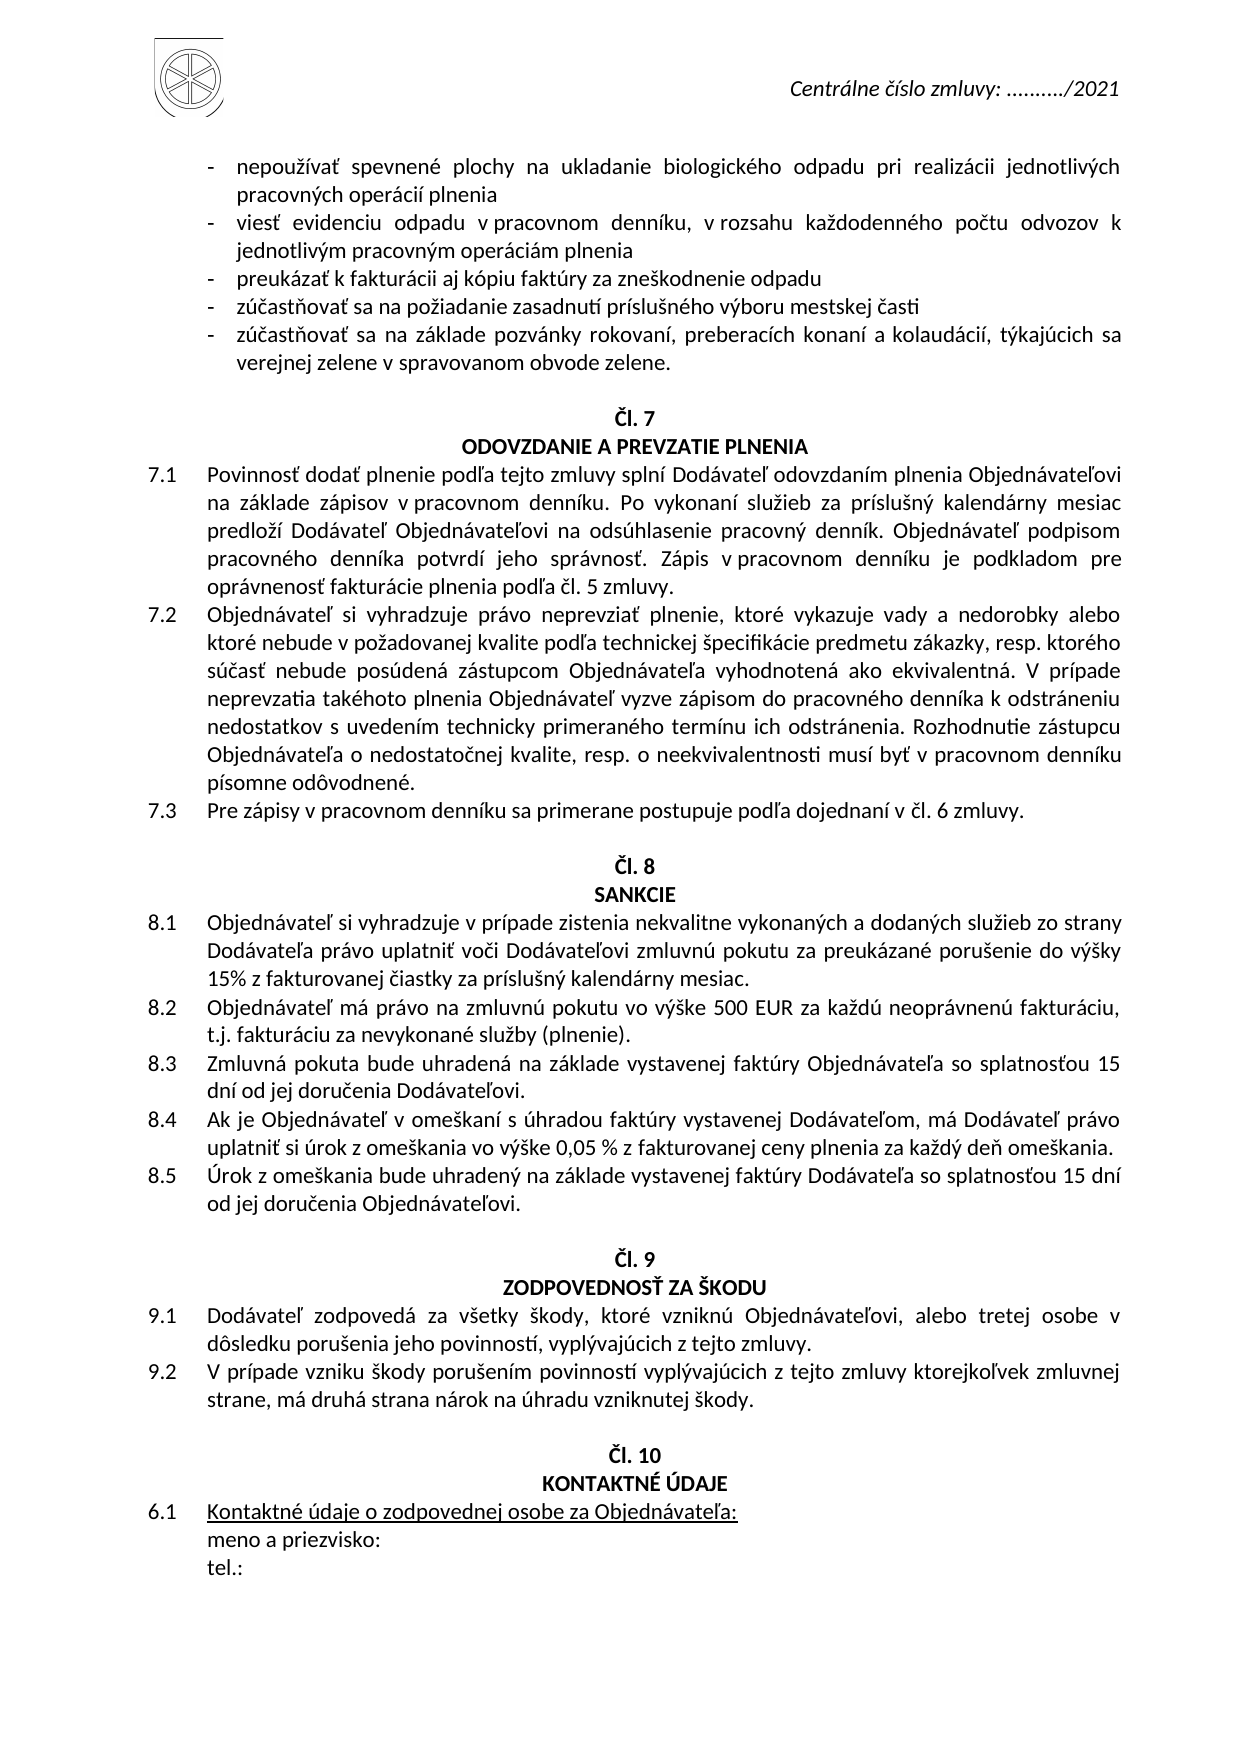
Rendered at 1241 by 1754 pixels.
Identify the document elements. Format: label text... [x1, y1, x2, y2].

text 7.3 Pre zápisy v pracovnom denníku sa primerane postupuje podľa dojednaní v čl. 6 zmluvy. [148, 796, 1122, 824]
text KONTAKTNÉ ÚDAJE [148, 1469, 1122, 1497]
text Čl. 10 [148, 1441, 1122, 1469]
list viesť evidenciu odpadu v pracovnom denníku, v rozsahu každodenného počtu odvozov k jednotlivým pracovným operáciám plnenia [207, 208, 1122, 264]
text SANKCIE [148, 881, 1122, 908]
text tel.: [207, 1553, 1122, 1581]
text 9.1 Dodávateľ zodpovedá za všetky škody, ktoré vzniknú Objednávateľovi, alebo tretej osobe v dôsledku porušenia jeho povinností, vyplývajúcich z tejto zmluvy. [148, 1301, 1122, 1357]
text 9.2 V prípade vzniku škody porušením povinností vyplývajúcich z tejto zmluvy ktorejkoľvek zmluvnej strane, má druhá strana nárok na úhradu vzniknutej škody. [148, 1357, 1122, 1413]
text 8.5 Úrok z omeškania bude uhradený na základe vystavenej faktúry Dodávateľa so splatnosťou 15 dní od jej doručenia Objednávateľovi. [148, 1161, 1122, 1217]
text 8.4 Ak je Objednávateľ v omeškaní s úhradou faktúry vystavenej Dodávateľom, má Dodávateľ právo uplatniť si úrok z omeškania vo výške 0,05 % z fakturovanej ceny plnenia za každý deň omeškania. [148, 1105, 1122, 1161]
text Čl. 9 [148, 1245, 1122, 1273]
list zúčastňovať sa na požiadanie zasadnutí príslušného výboru mestskej časti [207, 292, 1122, 320]
text Čl. 7 [148, 404, 1122, 432]
text ODOVZDANIE A PREVZATIE PLNENIA [148, 432, 1122, 460]
list preukázať k fakturácii aj kópiu faktúry za zneškodnenie odpadu [207, 264, 1122, 292]
text 8.3 Zmluvná pokuta bude uhradená na základe vystavenej faktúry Objednávateľa so splatnosťou 15 dní od jej doručenia Dodávateľovi. [148, 1049, 1122, 1105]
text 8.2 Objednávateľ má právo na zmluvnú pokutu vo výške 500 EUR za každú neoprávnenú fakturáciu, t.j. fakturáciu za nevykonané služby (plnenie). [148, 993, 1122, 1049]
list Kontaktné údaje o zodpovednej osobe za Objednávateľa: [148, 1497, 1122, 1525]
list nepoužívať spevnené plochy na ukladanie biologického odpadu pri realizácii jednotlivých pracovných operácií plnenia [207, 152, 1122, 208]
list zúčastňovať sa na základe pozvánky rokovaní, preberacích konaní a kolaudácií, týkajúcich sa verejnej zelene v spravovanom obvode zelene. [207, 320, 1122, 376]
text 8.1 Objednávateľ si vyhradzuje v prípade zistenia nekvalitne vykonaných a dodaných služieb zo strany Dodávateľa právo uplatniť voči Dodávateľovi zmluvnú pokutu za preukázané porušenie do výšky 15% z fakturovanej čiastky za príslušný kalendárny mesiac. [148, 908, 1122, 993]
picture [154, 38, 224, 117]
text meno a priezvisko: [207, 1525, 1122, 1553]
text Čl. 8 [148, 852, 1122, 881]
text 7.1 Povinnosť dodať plnenie podľa tejto zmluvy splní Dodávateľ odovzdaním plnenia Objednávateľovi na základe zápisov v pracovnom denníku. Po vykonaní služieb za príslušný kalendárny mesiac predloží Dodávateľ Objednávateľovi na odsúhlasenie pracovný denník. Objednávateľ podpisom pracovného denníka potvrdí jeho správnosť. Zápis v pracovnom denníku je podkladom pre oprávnenosť fakturácie plnenia podľa čl. 5 zmluvy. [148, 460, 1122, 600]
text 7.2 Objednávateľ si vyhradzuje právo neprevziať plnenie, ktoré vykazuje vady a nedorobky alebo ktoré nebude v požadovanej kvalite podľa technickej špecifikácie predmetu zákazky, resp. ktorého súčasť nebude posúdená zástupcom Objednávateľa vyhodnotená ako ekvivalentná. V prípade neprevzatia takéhoto plnenia Objednávateľ vyzve zápisom do pracovného denníka k odstráneniu nedostatkov s uvedením technicky primeraného termínu ich odstránenia. Rozhodnutie zástupcu Objednávateľa o nedostatočnej kvalite, resp. o neekvivalentnosti musí byť v pracovnom denníku písomne odôvodnené. [148, 600, 1122, 796]
text ZODPOVEDNOSŤ ZA ŠKODU [148, 1273, 1122, 1301]
